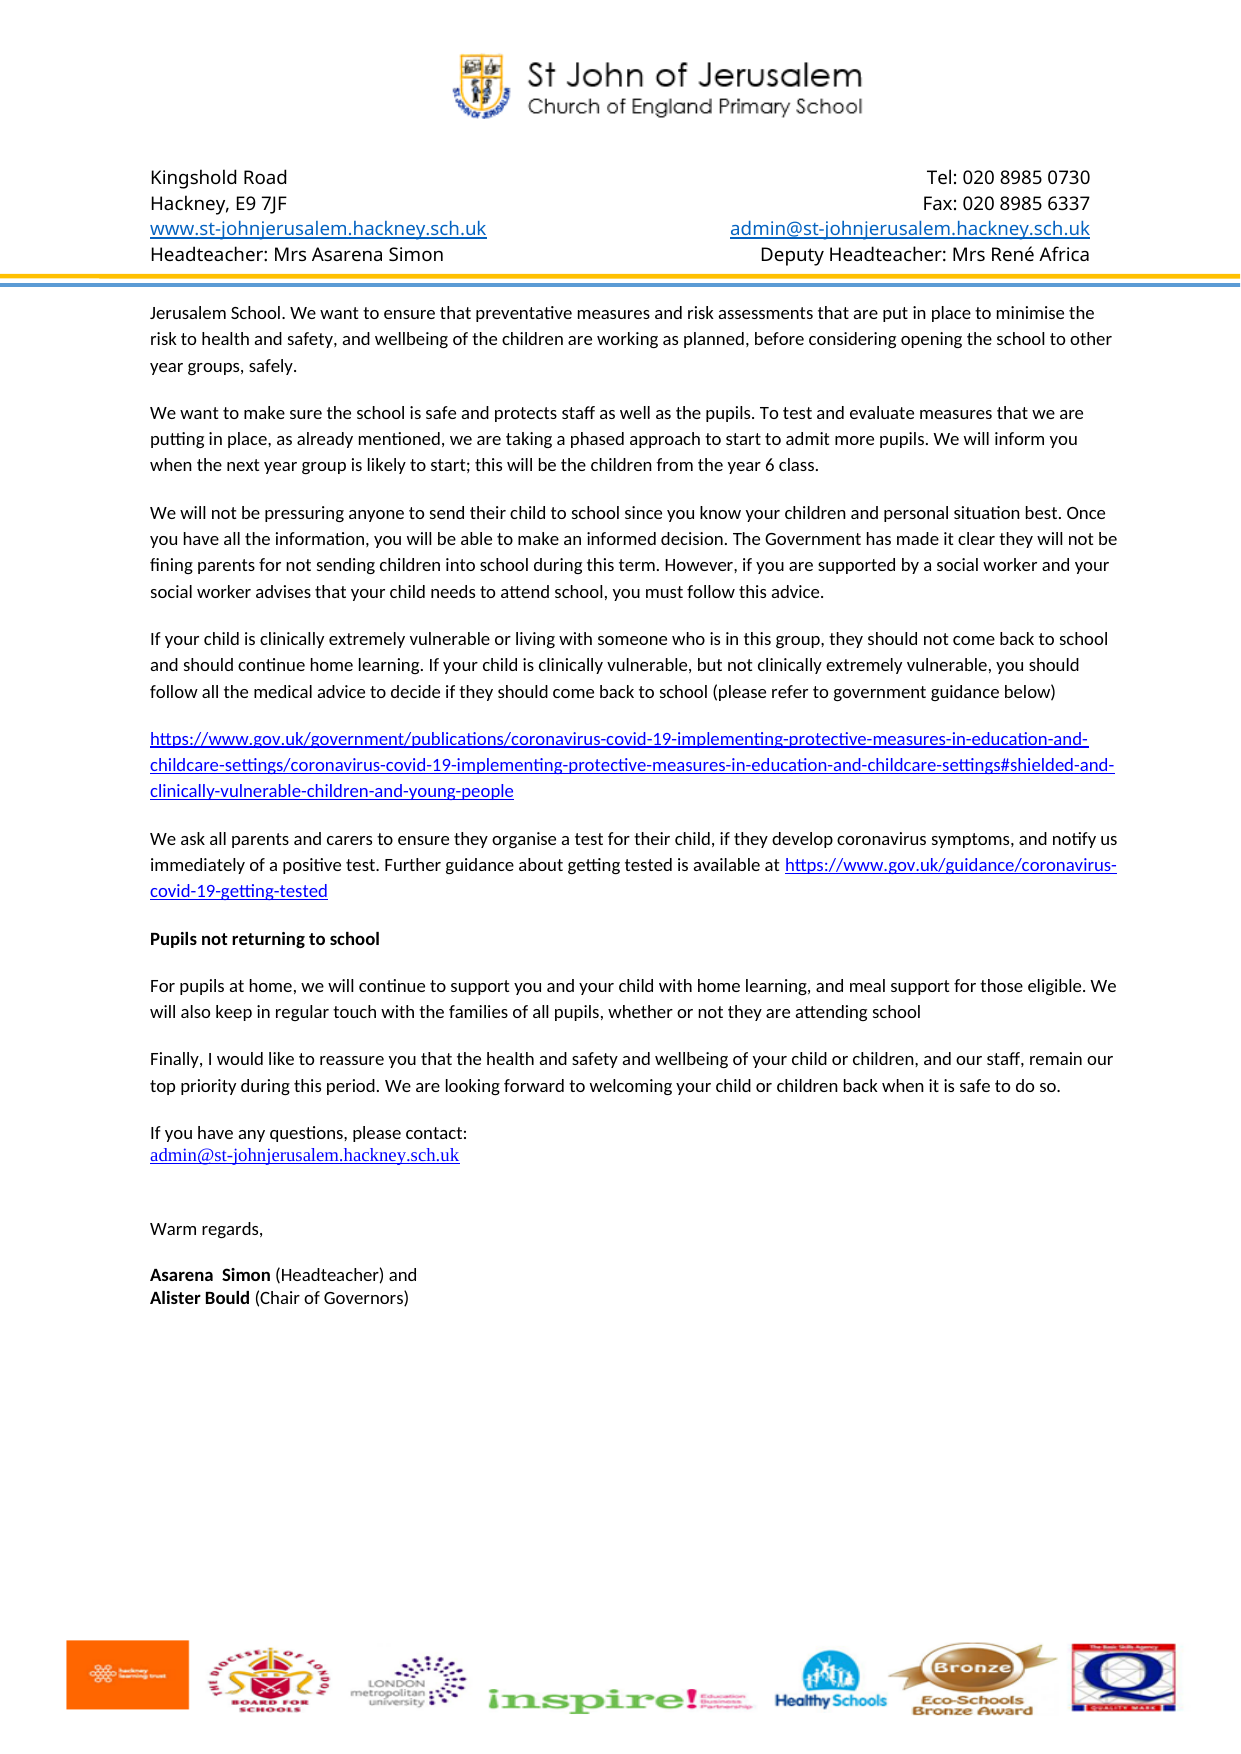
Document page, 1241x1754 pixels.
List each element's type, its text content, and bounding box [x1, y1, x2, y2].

text For pupils at home, we will continue to support you and your child with home learning, and meal support for those eligible. We will also keep in regular touch with the families of all pupils, whether or not they are attending school [150, 974, 1122, 1023]
picture [443, 18, 890, 144]
text We want to make sure the school is safe and protects staff as well as the pupils. To test and evaluate measures that we are putting in place, as already mentioned, we are taking a phased approach to start to admit more pupils. We will inform you when the next year group is likely to start; this will be the children from the year 6 class. [150, 401, 1122, 477]
text If your child is clinically extremely vulnerable or living with someone who is in this group, they should not come back to school and should continue home learning. If your child is clinically vulnerable, but not clinically extremely vulnerable, you should follow all the medical advice to decide if they should come back to school (please refer to government guidance below) [150, 627, 1122, 703]
text Warm regards, [150, 1217, 1122, 1240]
text If you have any questions, please contact: [150, 1121, 1093, 1144]
picture [51, 1611, 1197, 1721]
text https://www.gov.uk/government/publications/coronavirus-covid-19-implementing-protective-measures-in-education-and-childcare-settings/coronavirus-covid-19-implementing-protective-measures-in-education-and-childcare-settings#shielded-and-clinically-vulnerable-children-and-young-people [150, 727, 1122, 803]
text Pupils not returning to school [150, 927, 1122, 950]
text Alister Bould (Chair of Governors) [150, 1286, 1122, 1309]
text We ask all parents and carers to ensure they organise a test for their child, if they develop coronavirus symptoms, and notify us immediately of a positive test. Further guidance about getting tested is available at https://www.gov.uk/guidance/coronavirus-covid-19-getting-tested [150, 827, 1122, 902]
text Finally, I would like to reassure you that the health and safety and wellbeing of your child or children, and our staff, remain our top priority during this period. We are looking forward to welcoming your child or children back when it is safe to do so. [150, 1047, 1122, 1097]
text admin@st-johnjerusalem.hackney.sch.uk [150, 1144, 1093, 1166]
text We will not be pressuring anyone to send their child to school since you know your children and personal situation best. Once you have all the information, you will be able to make an informed decision. The Government has made it clear they will not be fining parents for not sending children into school during this term. However, if you are supported by a social worker and your social worker advises that your child needs to attend school, you must follow this advice. [150, 501, 1122, 603]
text Asarena Simon (Headteacher) and [150, 1263, 1122, 1286]
